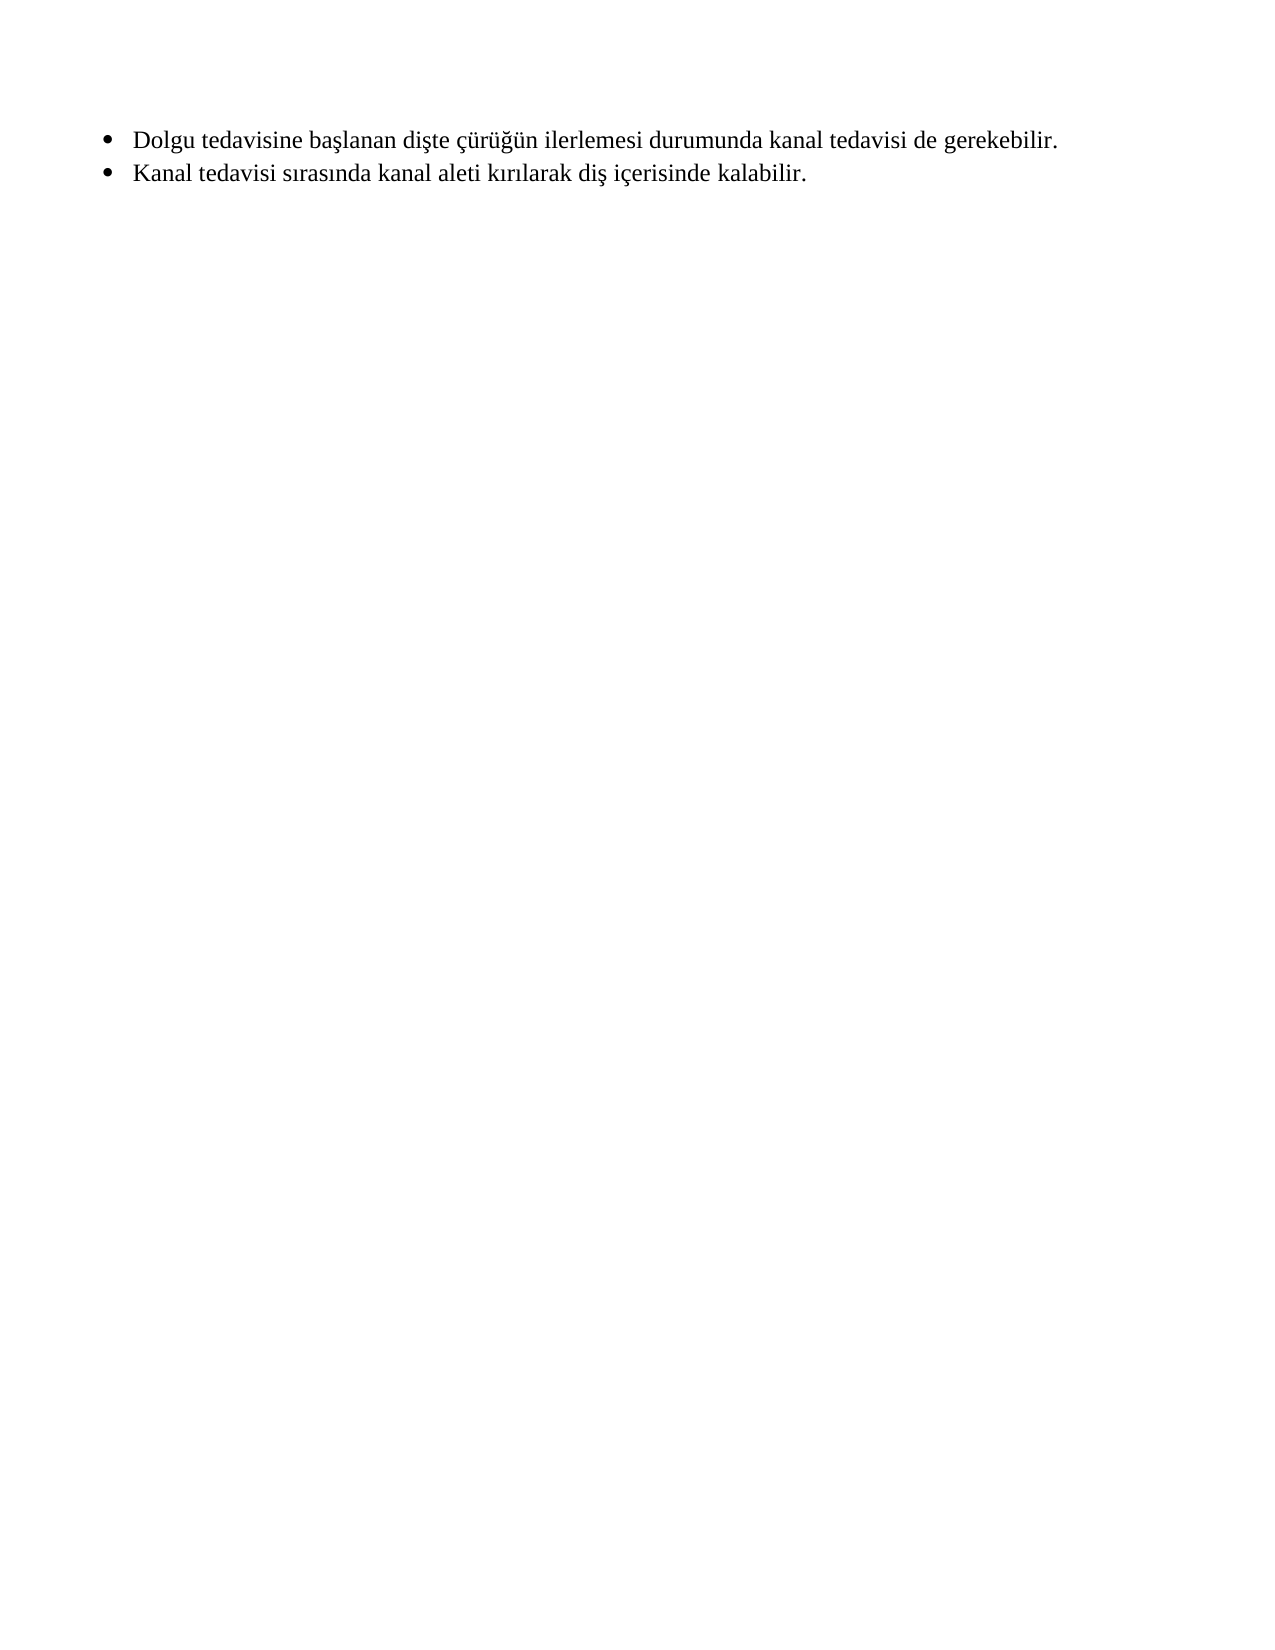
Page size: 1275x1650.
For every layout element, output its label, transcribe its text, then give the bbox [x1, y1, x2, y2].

list Kanal tedavisi sırasında kanal aleti kırılarak diş içerisinde kalabilir. [103, 158, 1208, 187]
list Dolgu tedavisine başlanan dişte çürüğün ilerlemesi durumunda kanal tedavisi de gerekebilir. [103, 125, 1208, 154]
